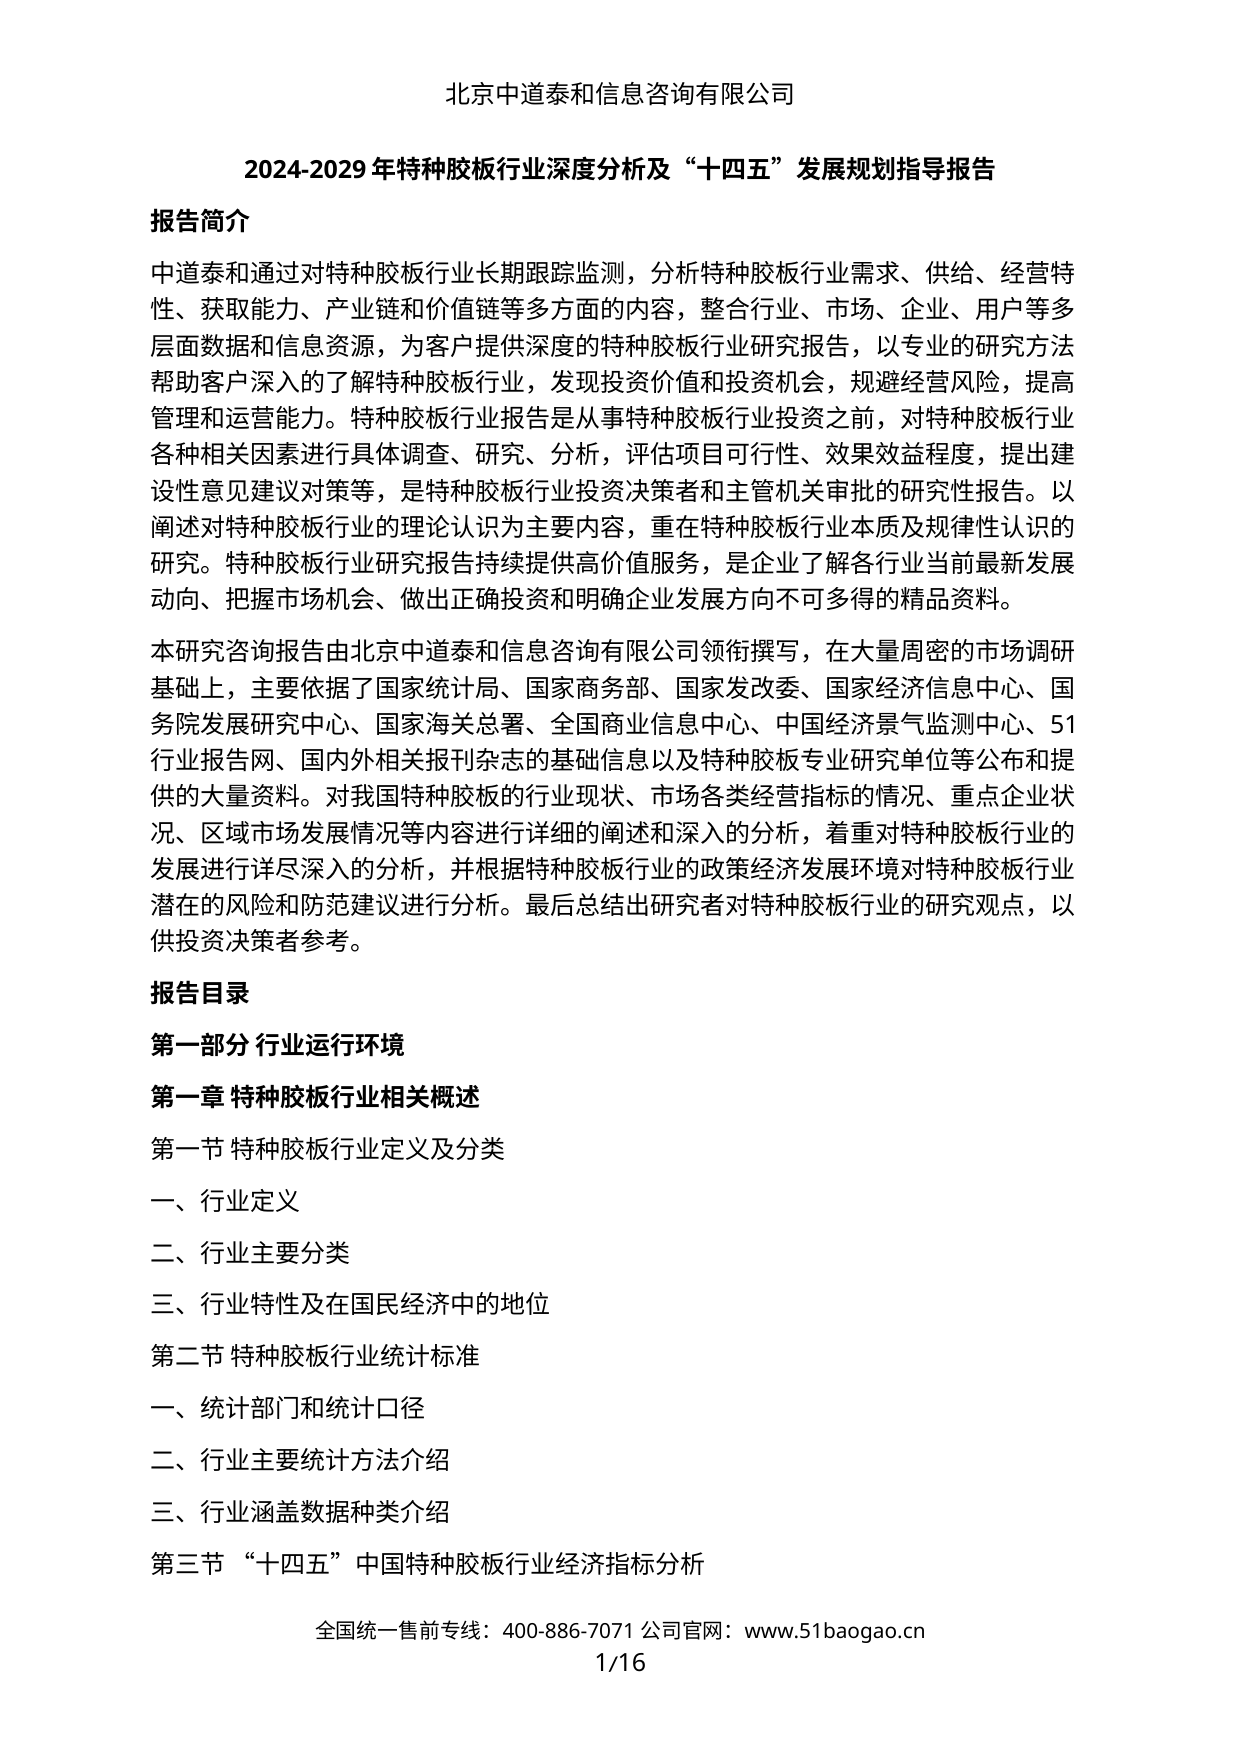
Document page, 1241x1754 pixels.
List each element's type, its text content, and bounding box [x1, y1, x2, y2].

text 一、行业定义 [150, 1181, 1090, 1217]
text 第二节 特种胶板行业统计标准 [150, 1337, 1090, 1373]
text 第三节 “十四五”中国特种胶板行业经济指标分析 [150, 1544, 1090, 1581]
text 报告简介 [150, 202, 1090, 238]
text 报告目录 [150, 974, 1090, 1010]
text 三、行业特性及在国民经济中的地位 [150, 1285, 1090, 1321]
text 中道泰和通过对特种胶板行业长期跟踪监测，分析特种胶板行业需求、供给、经营特性、获取能力、产业链和价值链等多方面的内容，整合行业、市场、企业、用户等多层面数据和信息资源，为客户提供深度的特种胶板行业研究报告，以专业的研究方法帮助客户深入的了解特种胶板行业，发现投资价值和投资机会，规避经营风险，提高管理和运营能力。特种胶板行业报告是从事特种胶板行业投资之前，对特种胶板行业各种相关因素进行具体调查、研究、分析，评估项目可行性、效果效益程度，提出建设性意见建议对策等，是特种胶板行业投资决策者和主管机关审批的研究性报告。以阐述对特种胶板行业的理论认识为主要内容，重在特种胶板行业本质及规律性认识的研究。特种胶板行业研究报告持续提供高价值服务，是企业了解各行业当前最新发展动向、把握市场机会、做出正确投资和明确企业发展方向不可多得的精品资料。 [150, 254, 1090, 616]
text 2024-2029年特种胶板行业深度分析及“十四五”发展规划指导报告 [150, 150, 1090, 186]
text 三、行业涵盖数据种类介绍 [150, 1492, 1090, 1529]
text 第一部分 行业运行环境 [150, 1026, 1090, 1062]
text 一、统计部门和统计口径 [150, 1389, 1090, 1425]
text 第一节 特种胶板行业定义及分类 [150, 1129, 1090, 1166]
text 本研究咨询报告由北京中道泰和信息咨询有限公司领衔撰写，在大量周密的市场调研基础上，主要依据了国家统计局、国家商务部、国家发改委、国家经济信息中心、国务院发展研究中心、国家海关总署、全国商业信息中心、中国经济景气监测中心、51行业报告网、国内外相关报刊杂志的基础信息以及特种胶板专业研究单位等公布和提供的大量资料。对我国特种胶板的行业现状、市场各类经营指标的情况、重点企业状况、区域市场发展情况等内容进行详细的阐述和深入的分析，着重对特种胶板行业的发展进行详尽深入的分析，并根据特种胶板行业的政策经济发展环境对特种胶板行业潜在的风险和防范建议进行分析。最后总结出研究者对特种胶板行业的研究观点，以供投资决策者参考。 [150, 632, 1090, 958]
text 二、行业主要分类 [150, 1233, 1090, 1269]
text 二、行业主要统计方法介绍 [150, 1441, 1090, 1477]
text 第一章 特种胶板行业相关概述 [150, 1077, 1090, 1114]
